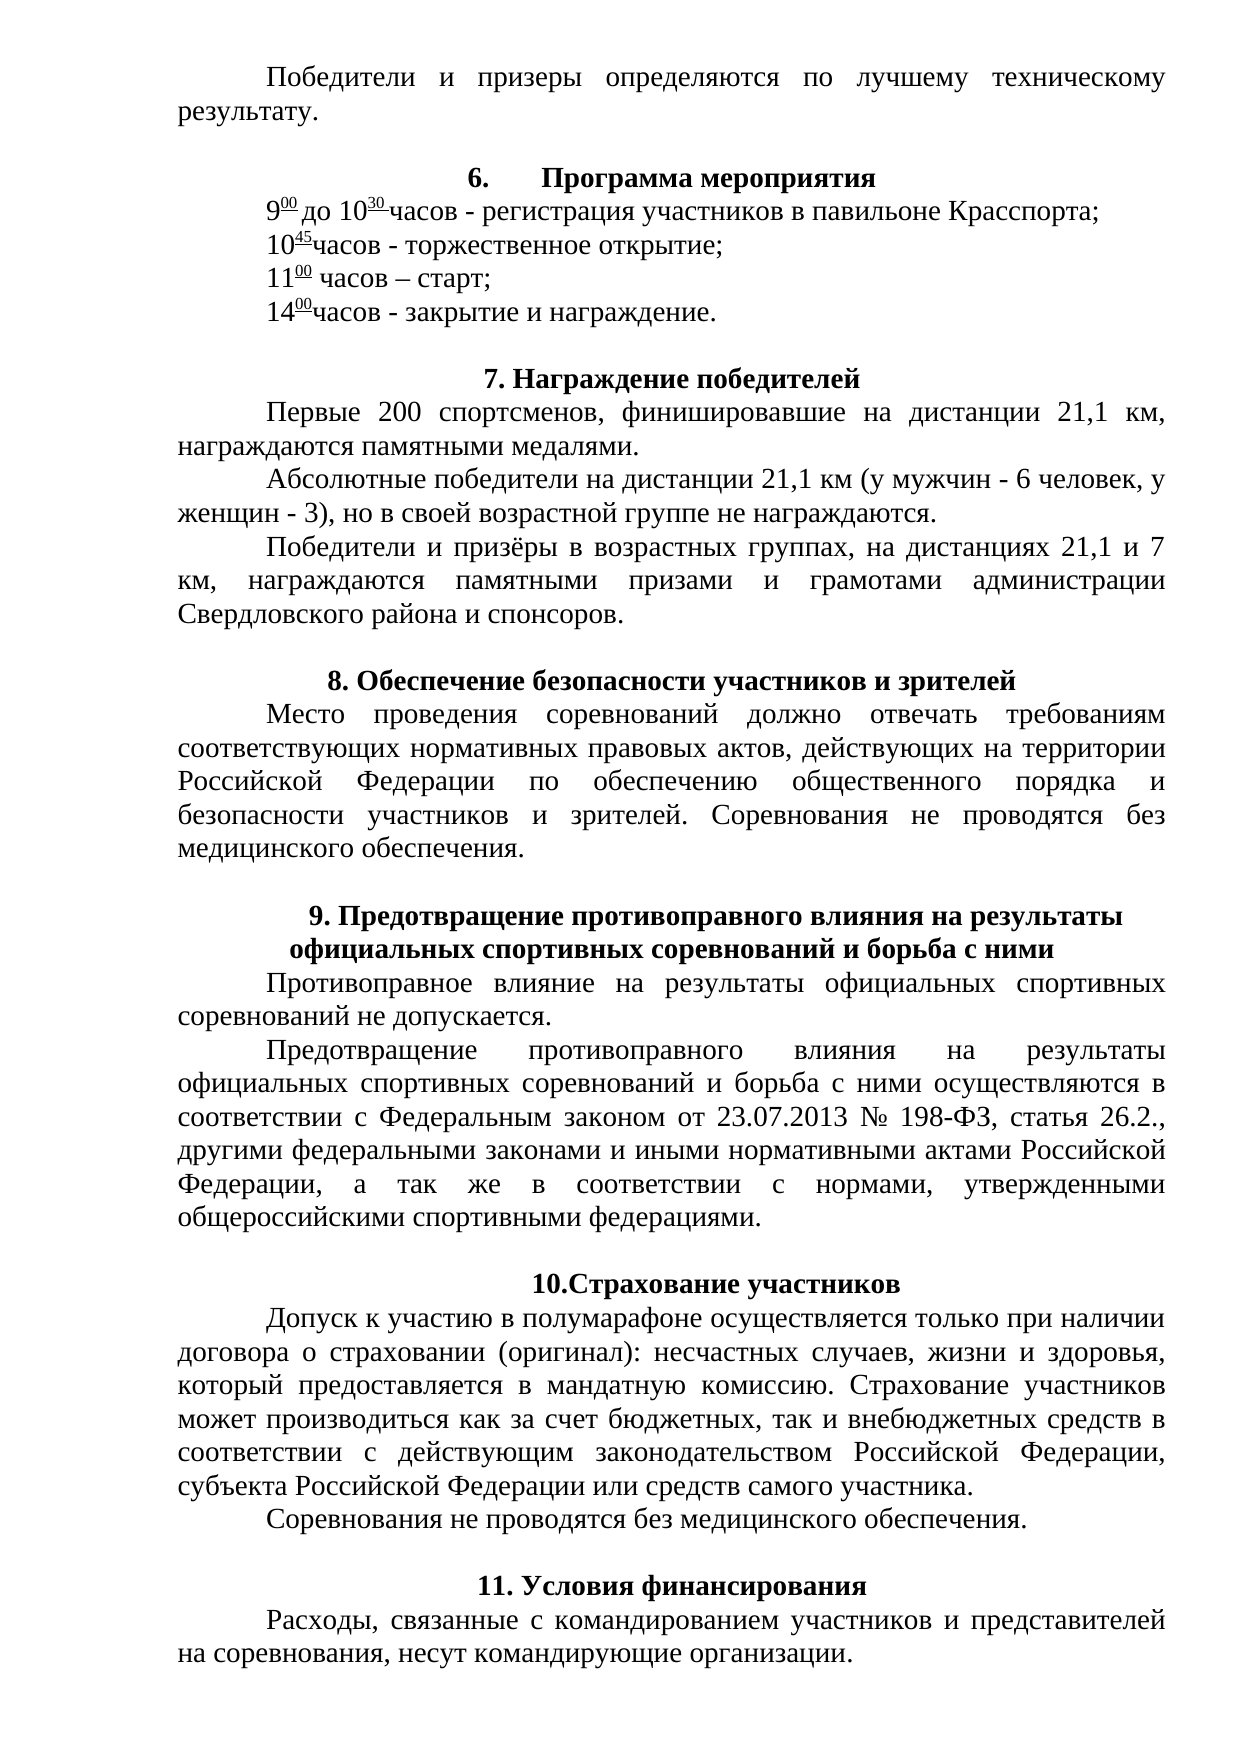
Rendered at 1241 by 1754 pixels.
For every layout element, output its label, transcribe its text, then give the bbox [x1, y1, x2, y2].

text Место проведения соревнований должно отвечать требованиям соответствующих нормативных правовых актов, действующих на территории Российской Федерации по обеспечению общественного порядка и безопасности участников и зрителей. Соревнования не проводятся без медицинского обеспечения. [177, 696, 1166, 864]
text Соревнования не проводятся без медицинского обеспечения. [177, 1501, 1166, 1535]
list Программа мероприятия [177, 160, 1166, 193]
text Первые 200 спортсменов, финишировавшие на дистанции награждаются памятными медалями. [177, 394, 1166, 462]
text 10.Страхование участников [177, 1267, 1166, 1300]
list Противоправное влияние на результаты официальных спортивных соревнований не допускается. [177, 965, 1166, 1032]
text Победители и призёры в возрастных группах, на дистанциях 21,1 и 7 км, награждаются памятными призами и грамотами администрации Свердловского района и спонсоров. [177, 529, 1166, 629]
text 900 до 1030 часов - регистрация участников в павильоне Красспорта; [177, 193, 1166, 227]
text Расходы, связанные с командированием участников и представителей на соревнования, несут командирующие организации. [177, 1602, 1166, 1669]
subtitle 8. Обеспечение безопасности участников и зрителей [177, 663, 1166, 696]
text 7. Награждение победителей [177, 361, 1166, 394]
text Победители и призеры определяются по лучшему техническому результату. [177, 59, 1166, 126]
text 11. Условия финансирования [177, 1568, 1166, 1602]
text 1100 часов – старт; [177, 260, 1166, 294]
list Предотвращение противоправного влияния на результаты официальных спортивных соревнований и борьба с ними осуществляются в соответствии с Федеральным законом от 23.07.2013 № 198-ФЗ, статья 26.2., другими федеральными законами и иными нормативными актами Российской Федерации, а так же в соответствии с нормами, утвержденными общероссийскими спортивными федерациями. [177, 1032, 1166, 1233]
text 1400часов - закрытие и награждение. [177, 294, 1166, 327]
text 9. Предотвращение противоправного влияния на результаты официальных спортивных соревнований и борьба с ними [177, 898, 1166, 965]
text Абсолютные победители на дистанции 21,1 км (у мужчин - 6 человек, у женщин - 3), но в своей возрастной группе не награждаются. [177, 462, 1166, 529]
text Допуск к участию в полумарафоне осуществляется только при наличии договора о страховании (оригинал): несчастных случаев, жизни и здоровья, который предоставляется в мандатную комиссию. Страхование участников может производиться как за счет бюджетных, так и внебюджетных средств в соответствии с действующим законодательством Российской Федерации, субъекта Российской Федерации или средств самого участника. [177, 1300, 1166, 1501]
text 1045часов - торжественное открытие; [177, 227, 1166, 260]
